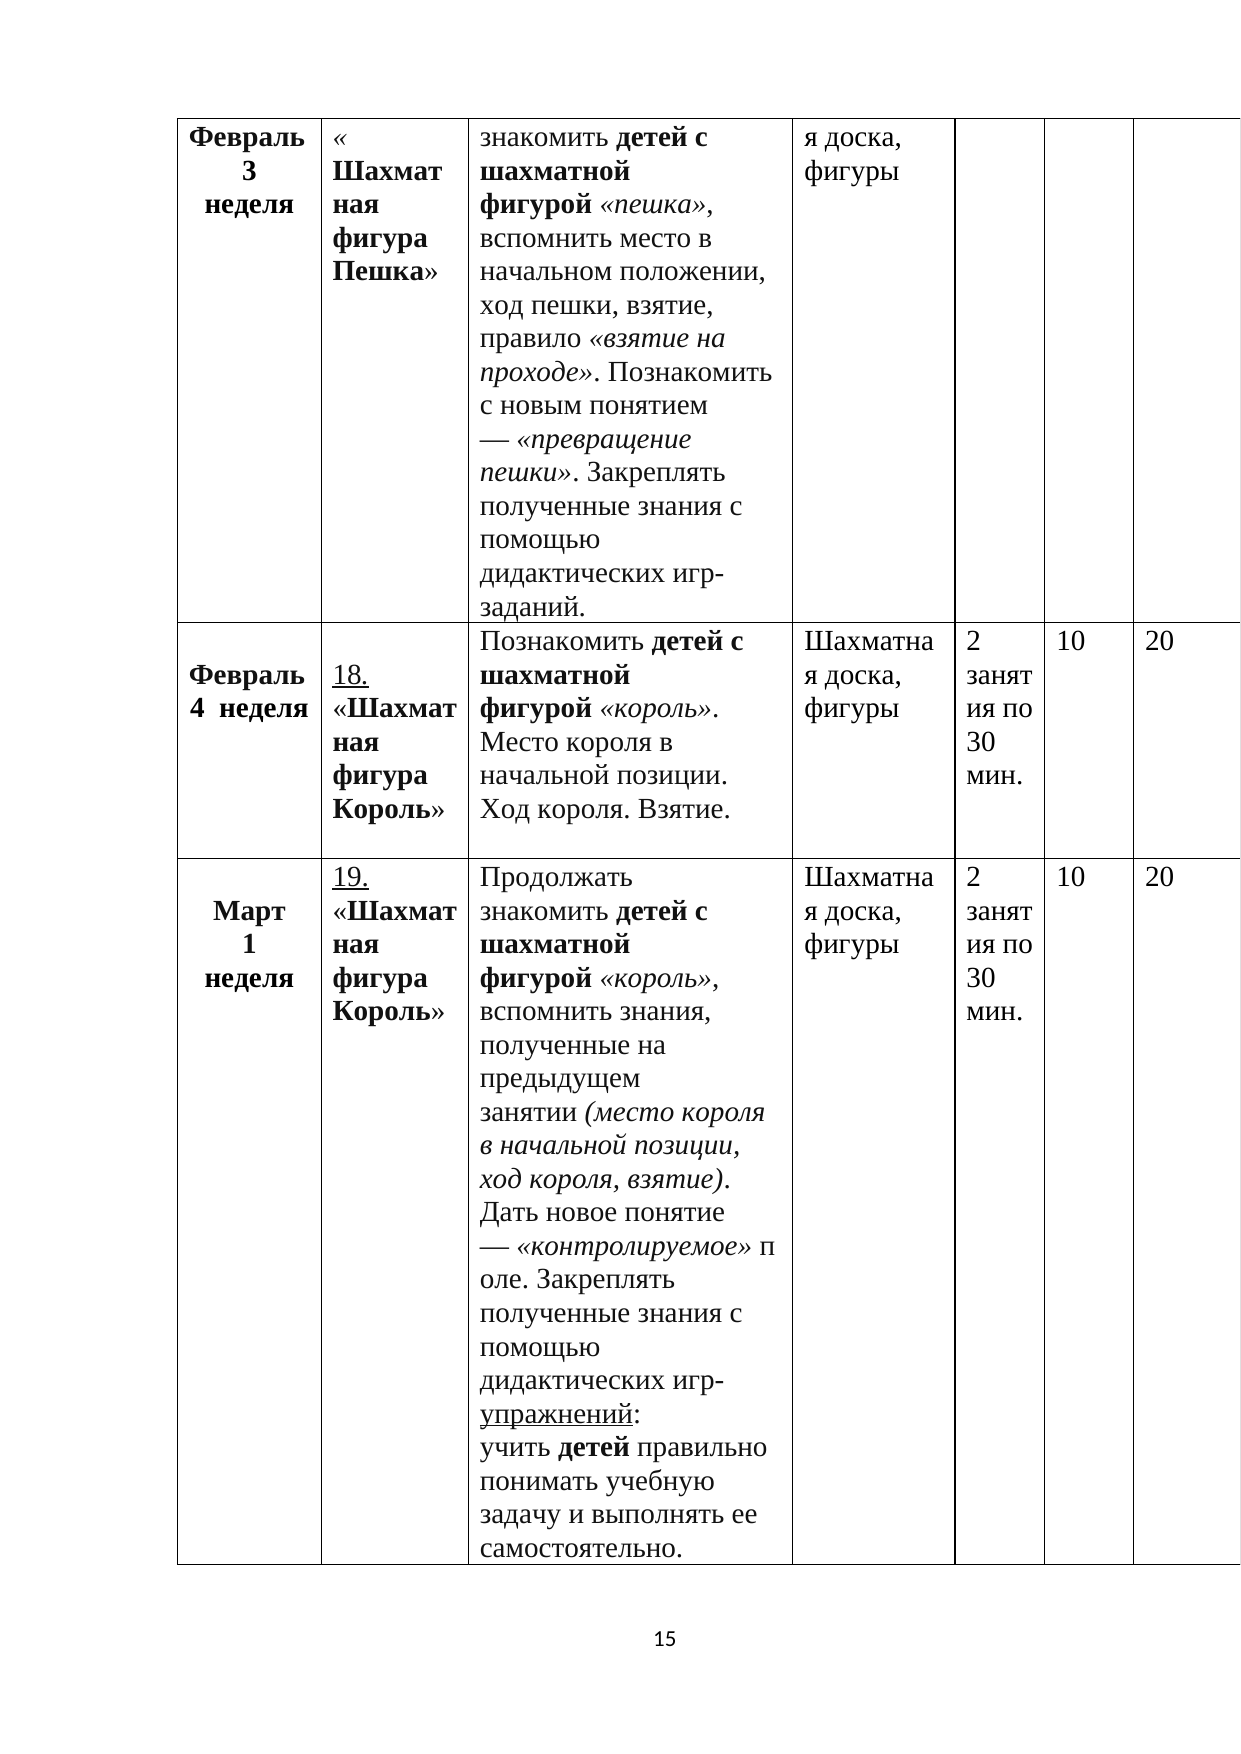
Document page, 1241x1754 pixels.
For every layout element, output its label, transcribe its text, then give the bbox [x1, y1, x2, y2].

table_cell Шахматная доска, фигуры [793, 623, 954, 858]
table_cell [322, 119, 468, 622]
table_cell 2 занятия по 30 мин. [956, 623, 1044, 858]
table_cell Март 1 неделя [178, 859, 321, 1563]
table_cell Продолжать знакомить детей с шахматной фигурой «король», вспомнить знания, полученные на предыдущем занятии (место короля в начальной позиции, ход короля, взятие). Дать новое понятие — «контролируемое» поле. Закреплять полученные знания с помощью дидактических игр-упражнений: учить детей правильно понимать учебную задачу и выполнять ее самостоятельно. [469, 859, 792, 1563]
table_cell [956, 119, 1044, 622]
table_cell 18. «Шахматная фигура Король» [322, 623, 468, 858]
table_cell 20 [1134, 623, 1240, 858]
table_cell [793, 859, 954, 1563]
table_cell 10 [1045, 623, 1133, 858]
table_cell Февраль 3 неделя [178, 119, 321, 622]
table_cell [469, 119, 792, 622]
table_cell Февраль 4 неделя [178, 623, 321, 858]
table_cell 19. «Шахматная фигура Король» [322, 859, 468, 1563]
table_cell 20 [1134, 859, 1240, 1563]
table_cell [1045, 119, 1133, 622]
table_cell 10 [1045, 859, 1133, 1563]
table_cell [793, 119, 954, 622]
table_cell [956, 859, 1044, 1563]
table_cell Познакомить детей с шахматной фигурой «король». Место короля в начальной позиции. Ход короля. Взятие. [469, 623, 792, 858]
table_cell [1134, 119, 1240, 622]
